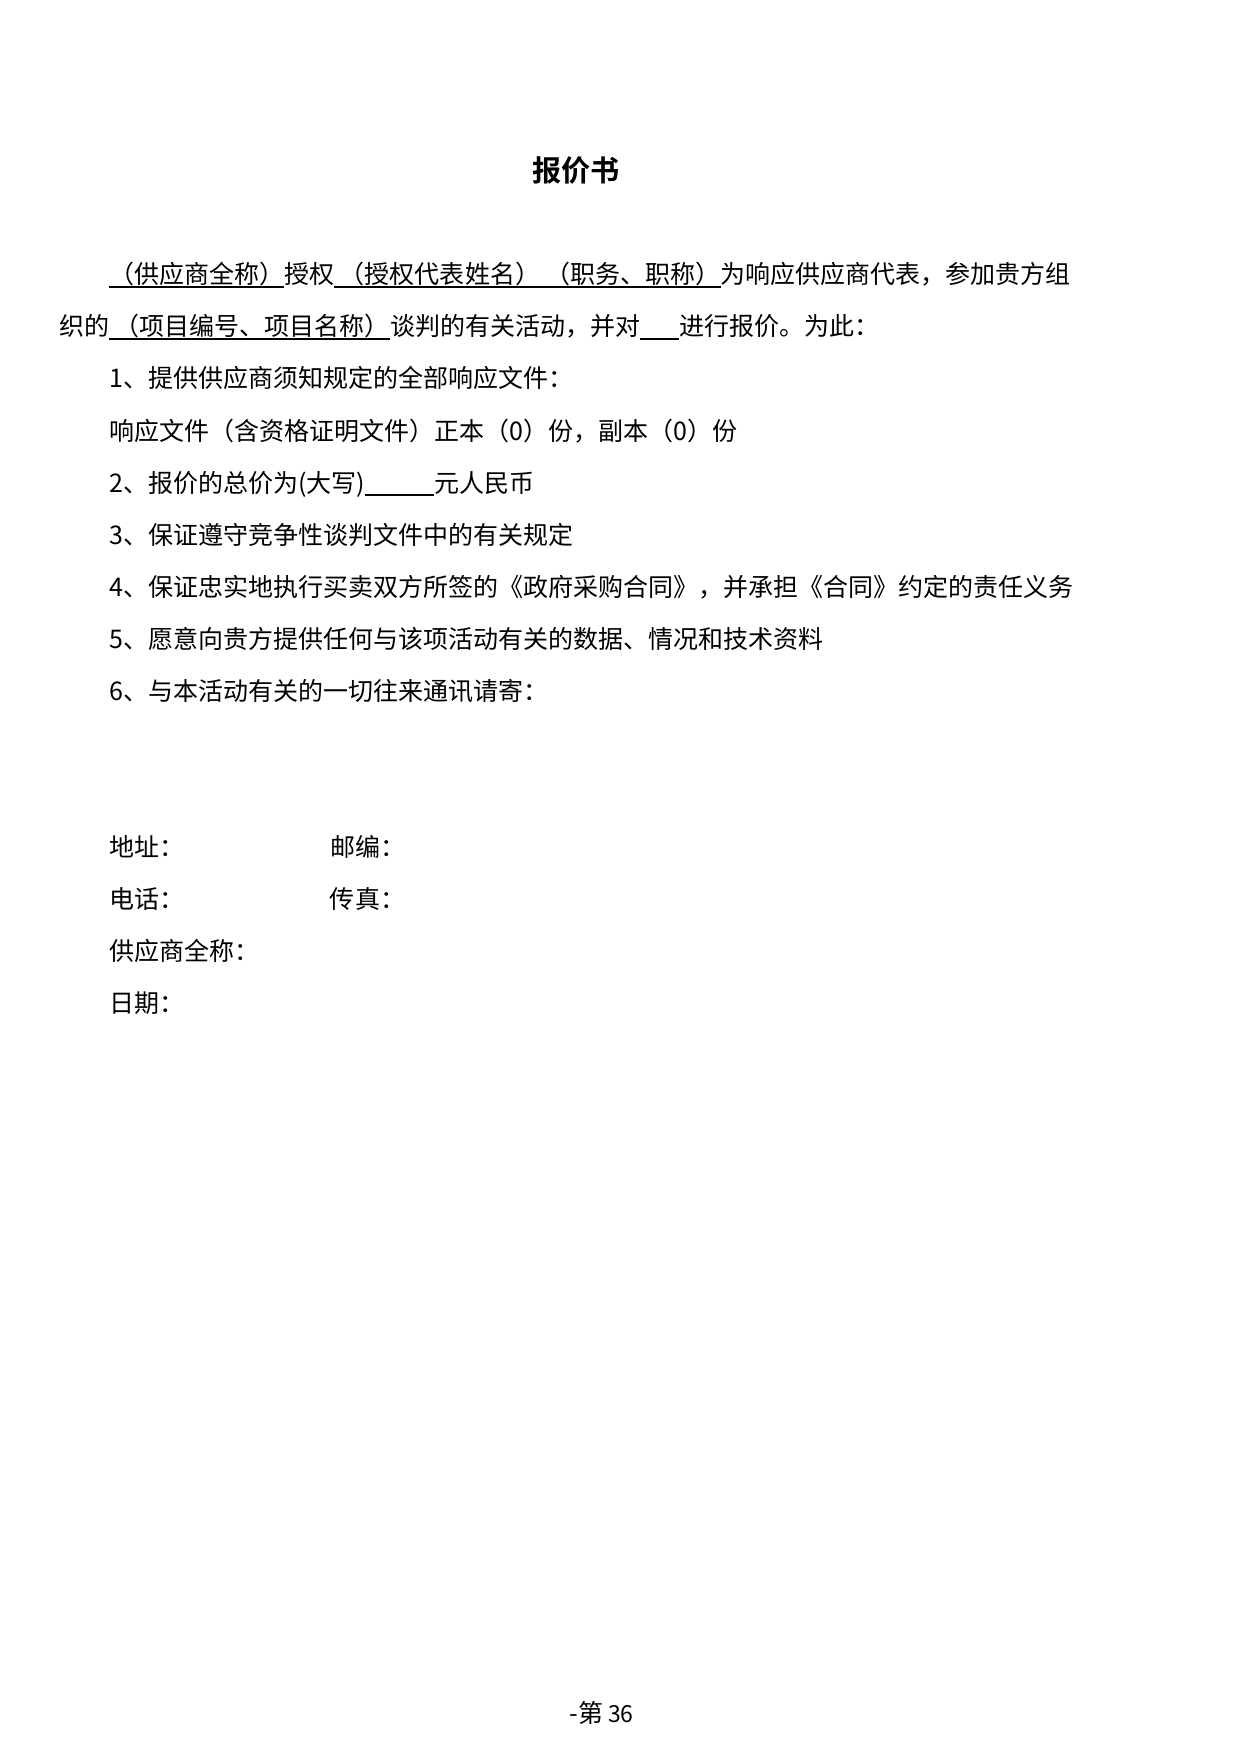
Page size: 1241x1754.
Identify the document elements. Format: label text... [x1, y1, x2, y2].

text 日期： [59, 971, 1092, 1023]
text 3、保证遵守竞争性谈判文件中的有关规定 [59, 502, 1092, 554]
text 1、提供供应商须知规定的全部响应文件： [59, 346, 1092, 398]
text 5、愿意向贵方提供任何与该项活动有关的数据、情况和技术资料 [59, 607, 1092, 659]
text （供应商全称）授权 （授权代表姓名） （职务、职称）为响应供应商代表，参加贵方组织的 （项目编号、项目名称）谈判的有关活动，并对 进行报价。为此： [59, 242, 1092, 346]
text 地址： 邮编： [59, 815, 1092, 867]
text 电话： 传真： [59, 867, 1092, 919]
text 响应文件（含资格证明文件）正本（0）份，副本（0）份 [59, 398, 1092, 450]
text 6、与本活动有关的一切往来通讯请寄： [59, 659, 1092, 711]
text 4、保证忠实地执行买卖双方所签的《政府采购合同》，并承担《合同》约定的责任义务 [59, 554, 1092, 607]
text 报价书 [59, 148, 1092, 190]
text 2、报价的总价为(大写) 元人民币 [59, 450, 1092, 502]
text 供应商全称： [59, 919, 1092, 971]
